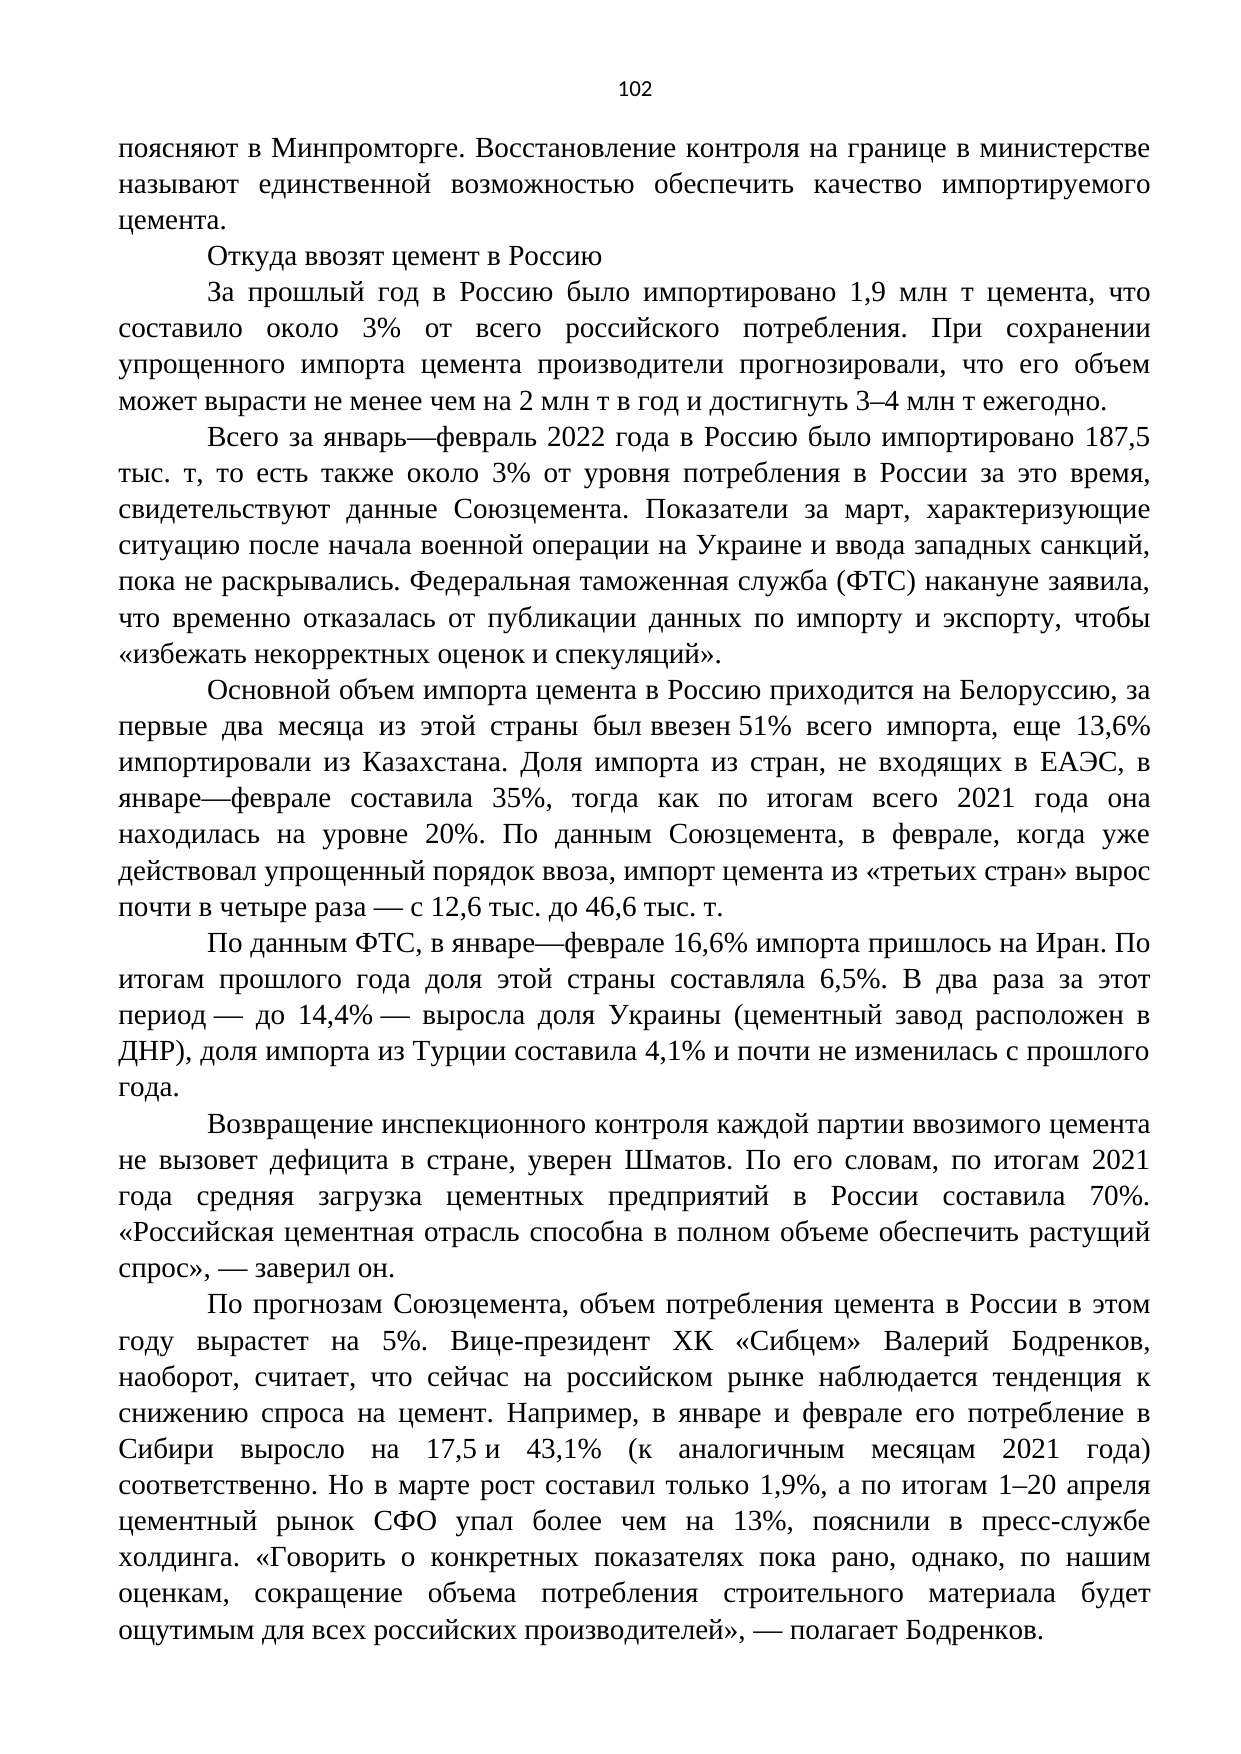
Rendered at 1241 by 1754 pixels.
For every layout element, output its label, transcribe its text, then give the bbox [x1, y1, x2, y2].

text По данным ФТС, в январе—феврале 16,6% импорта пришлось на Иран. По итогам прошлого года доля этой страны составляла 6,5%. В два раза за этот период — до 14,4% — выросла доля Украины (цементный завод расположен в ДНР), доля импорта из Турции составила 4,1% и почти не изменилась с прошлого года. [118, 925, 1152, 1103]
text Откуда ввозят цемент в Россию [118, 238, 1152, 272]
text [118, 130, 1152, 236]
text По прогнозам Союзцемента, объем потребления цемента в России в этом году вырастет на 5%. Вице-президент ХК «Сибцем» Валерий Бодренков, наоборот, считает, что сейчас на российском рынке наблюдается тенденция к снижению спроса на цемент. Например, в январе и феврале его потребление в Сибири выросло на 17,5 и 43,1% (к аналогичным месяцам 2021 года) соответственно. Но в марте рост составил только 1,9%, а по итогам 1–20 апреля цементный рынок СФО упал более чем на 13%, пояснили в пресс-службе холдинга. «Говорить о конкретных показателях пока рано, однако, по нашим оценкам, сокращение объема потребления строительного материала будет ощутимым для всех российских производителей», — полагает Бодренков. [118, 1286, 1152, 1645]
text Всего за январь—февраль 2022 года в Россию было импортировано 187,5 тыс. т, то есть также около 3% от уровня потребления в России за это время, свидетельствуют данные Союзцемента. Показатели за март, характеризующие ситуацию после начала военной операции на Украине и ввода западных санкций, пока не раскрывались. Федеральная таможенная служба (ФТС) накануне заявила, что временно отказалась от публикации данных по импорту и экспорту, чтобы «избежать некорректных оценок и спекуляций». [118, 419, 1152, 669]
text За прошлый год в Россию было импортировано 1,9 млн т цемента, что составило около 3% от всего российского потребления. При сохранении упрощенного импорта цемента производители прогнозировали, что его объем может вырасти не менее чем на 2 млн т в год и достигнуть 3–4 млн т ежегодно. [118, 274, 1152, 416]
text Возвращение инспекционного контроля каждой партии ввозимого цемента не вызовет дефицита в стране, уверен Шматов. По его словам, по итогам 2021 года средняя загрузка цементных предприятий в России составила 70%. «Российская цементная отрасль способна в полном объеме обеспечить растущий спрос», — заверил он. [118, 1106, 1152, 1284]
text Основной объем импорта цемента в Россию приходится на Белоруссию, за первые два месяца из этой страны был ввезен 51% всего импорта, еще 13,6% импортировали из Казахстана. Доля импорта из стран, не входящих в ЕАЭС, в январе—феврале составила 35%, тогда как по итогам всего 2021 года она находилась на уровне 20%. По данным Союзцемента, в феврале, когда уже действовал упрощенный порядок ввоза, импорт цемента из «третьих стран» вырос почти в четыре раза — с 12,6 тыс. до 46,6 тыс. т. [118, 672, 1152, 922]
